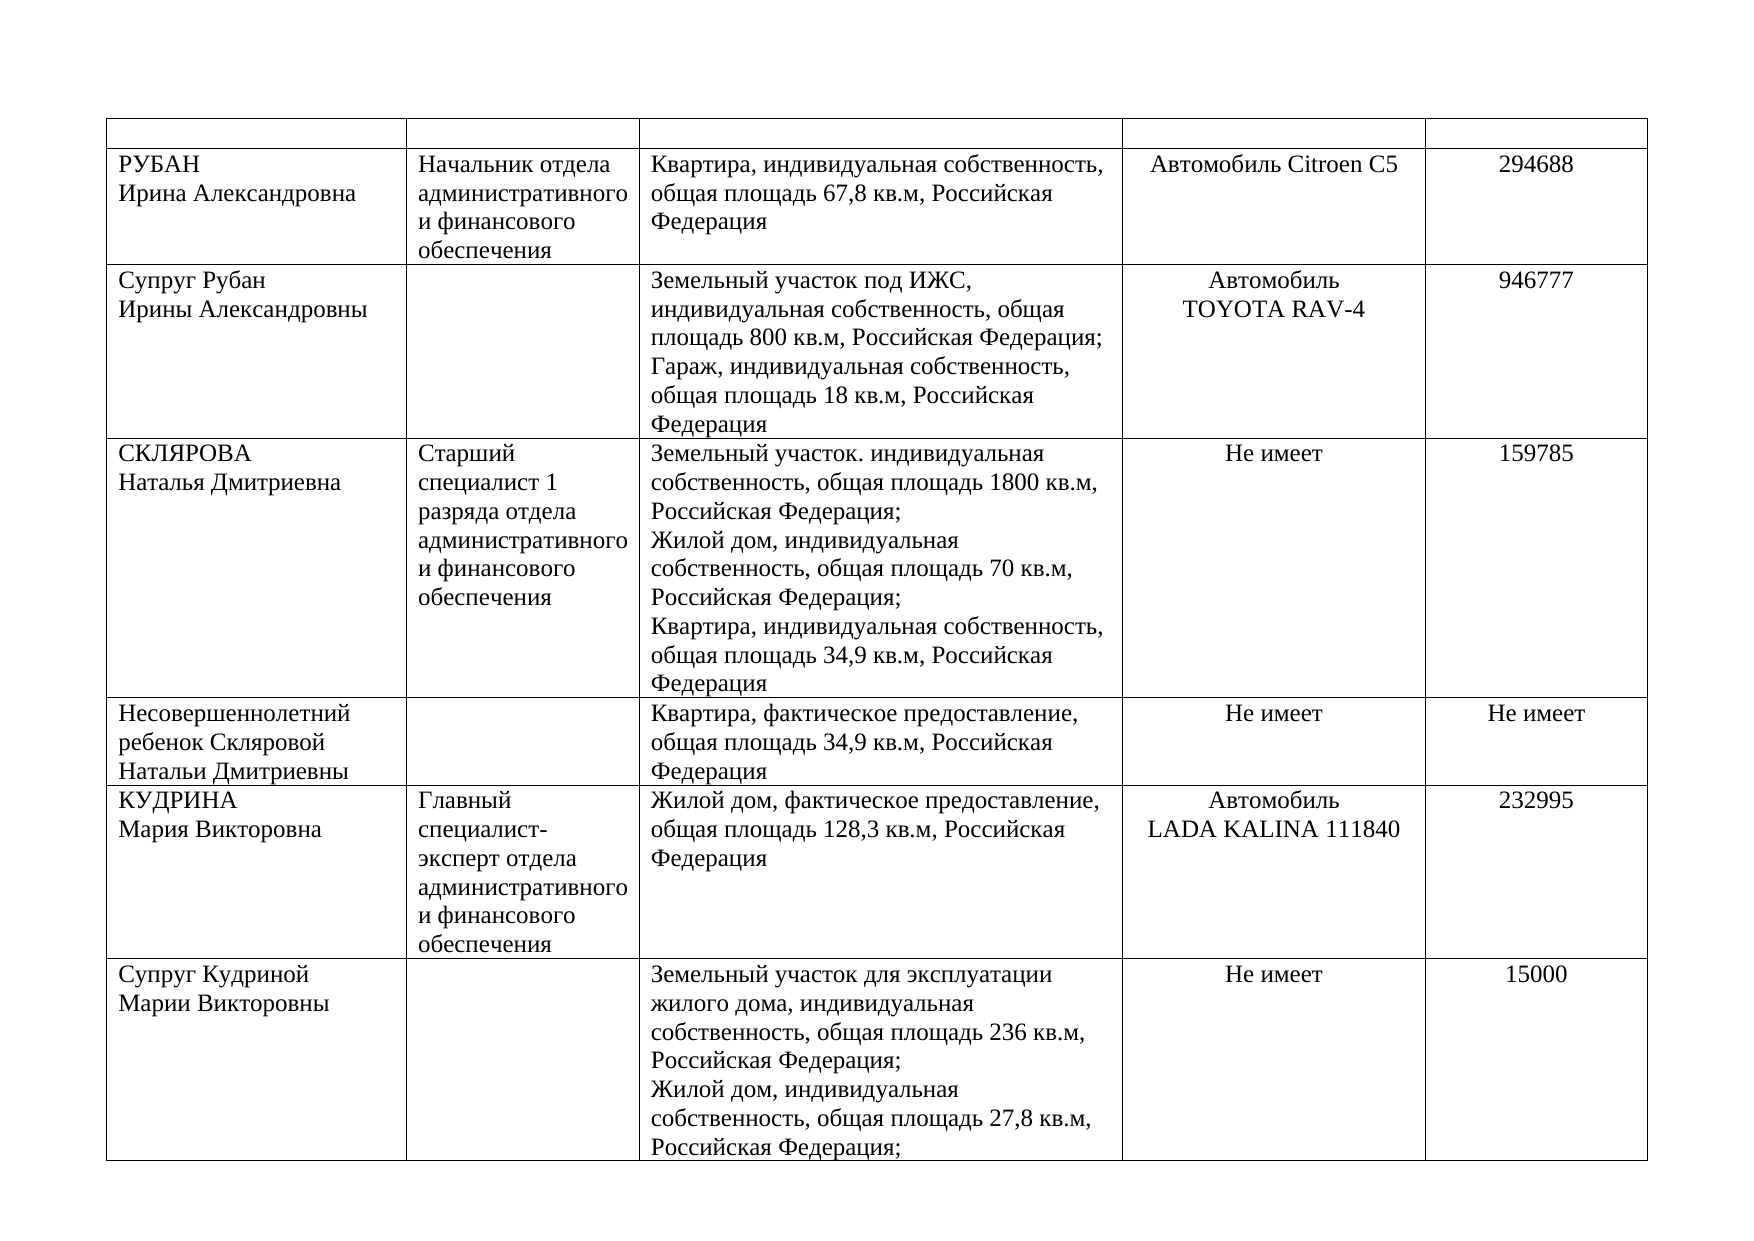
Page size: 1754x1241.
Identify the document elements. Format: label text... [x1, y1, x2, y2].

table_cell РУБАН Ирина Александровна [107, 149, 406, 264]
table_cell 232995 [1426, 786, 1647, 958]
table_cell [407, 265, 639, 437]
table_cell Не имеет [1426, 698, 1647, 784]
table_cell Не имеет [1123, 698, 1425, 784]
table_cell Земельный участок. индивидуальная собственность, общая площадь 1800 кв.м, Российская Федерация; Жилой дом, индивидуальная собственность, общая площадь 70 кв.м, Российская Федерация; Квартира, индивидуальная собственность, общая площадь 34,9 кв.м, Российская Федерация [640, 439, 1122, 697]
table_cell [640, 959, 1122, 1160]
table_cell Главный специалист-эксперт отдела административного и финансового обеспечения [407, 786, 639, 958]
table_cell 294688 [1426, 149, 1647, 264]
table_cell Квартира, фактическое предоставление, общая площадь 34,9 кв.м, Российская Федерация [640, 698, 1122, 784]
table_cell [640, 119, 1122, 148]
table_cell [1123, 119, 1425, 148]
table_cell Не имеет [1123, 959, 1425, 1160]
table_cell Начальник отдела административного и финансового обеспечения [407, 149, 639, 264]
table_cell 159785 [1426, 439, 1647, 697]
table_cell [107, 119, 406, 148]
table_cell 15000 [1426, 959, 1647, 1160]
table_cell [407, 698, 639, 784]
table_cell СКЛЯРОВА Наталья Дмитриевна [107, 439, 406, 697]
table_cell Автомобиль LADA KALINA 111840 [1123, 786, 1425, 958]
table_cell [1426, 119, 1647, 148]
table_cell [407, 959, 639, 1160]
table_cell Несовершеннолетний ребенок Скляровой Натальи Дмитриевны [107, 698, 406, 784]
table_cell Супруг Рубан Ирины Александровны [107, 265, 406, 437]
table_cell Жилой дом, фактическое предоставление, общая площадь 128,3 кв.м, Российская Федерация [640, 786, 1122, 958]
table_cell 946777 [1426, 265, 1647, 437]
table_cell Квартира, индивидуальная собственность, общая площадь 67,8 кв.м, Российская Федерация [640, 149, 1122, 264]
table_cell Автомобиль TOYOTA RAV-4 [1123, 265, 1425, 437]
table_cell Земельный участок под ИЖС, индивидуальная собственность, общая площадь 800 кв.м, Российская Федерация; Гараж, индивидуальная собственность, общая площадь 18 кв.м, Российская Федерация [640, 265, 1122, 437]
table_cell Старший специалист 1 разряда отдела административного и финансового обеспечения [407, 439, 639, 697]
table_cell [107, 959, 406, 1160]
table_cell КУДРИНА Мария Викторовна [107, 786, 406, 958]
table_cell Не имеет [1123, 439, 1425, 697]
table_cell Автомобиль Citroen C5 [1123, 149, 1425, 264]
table_cell [407, 119, 639, 148]
